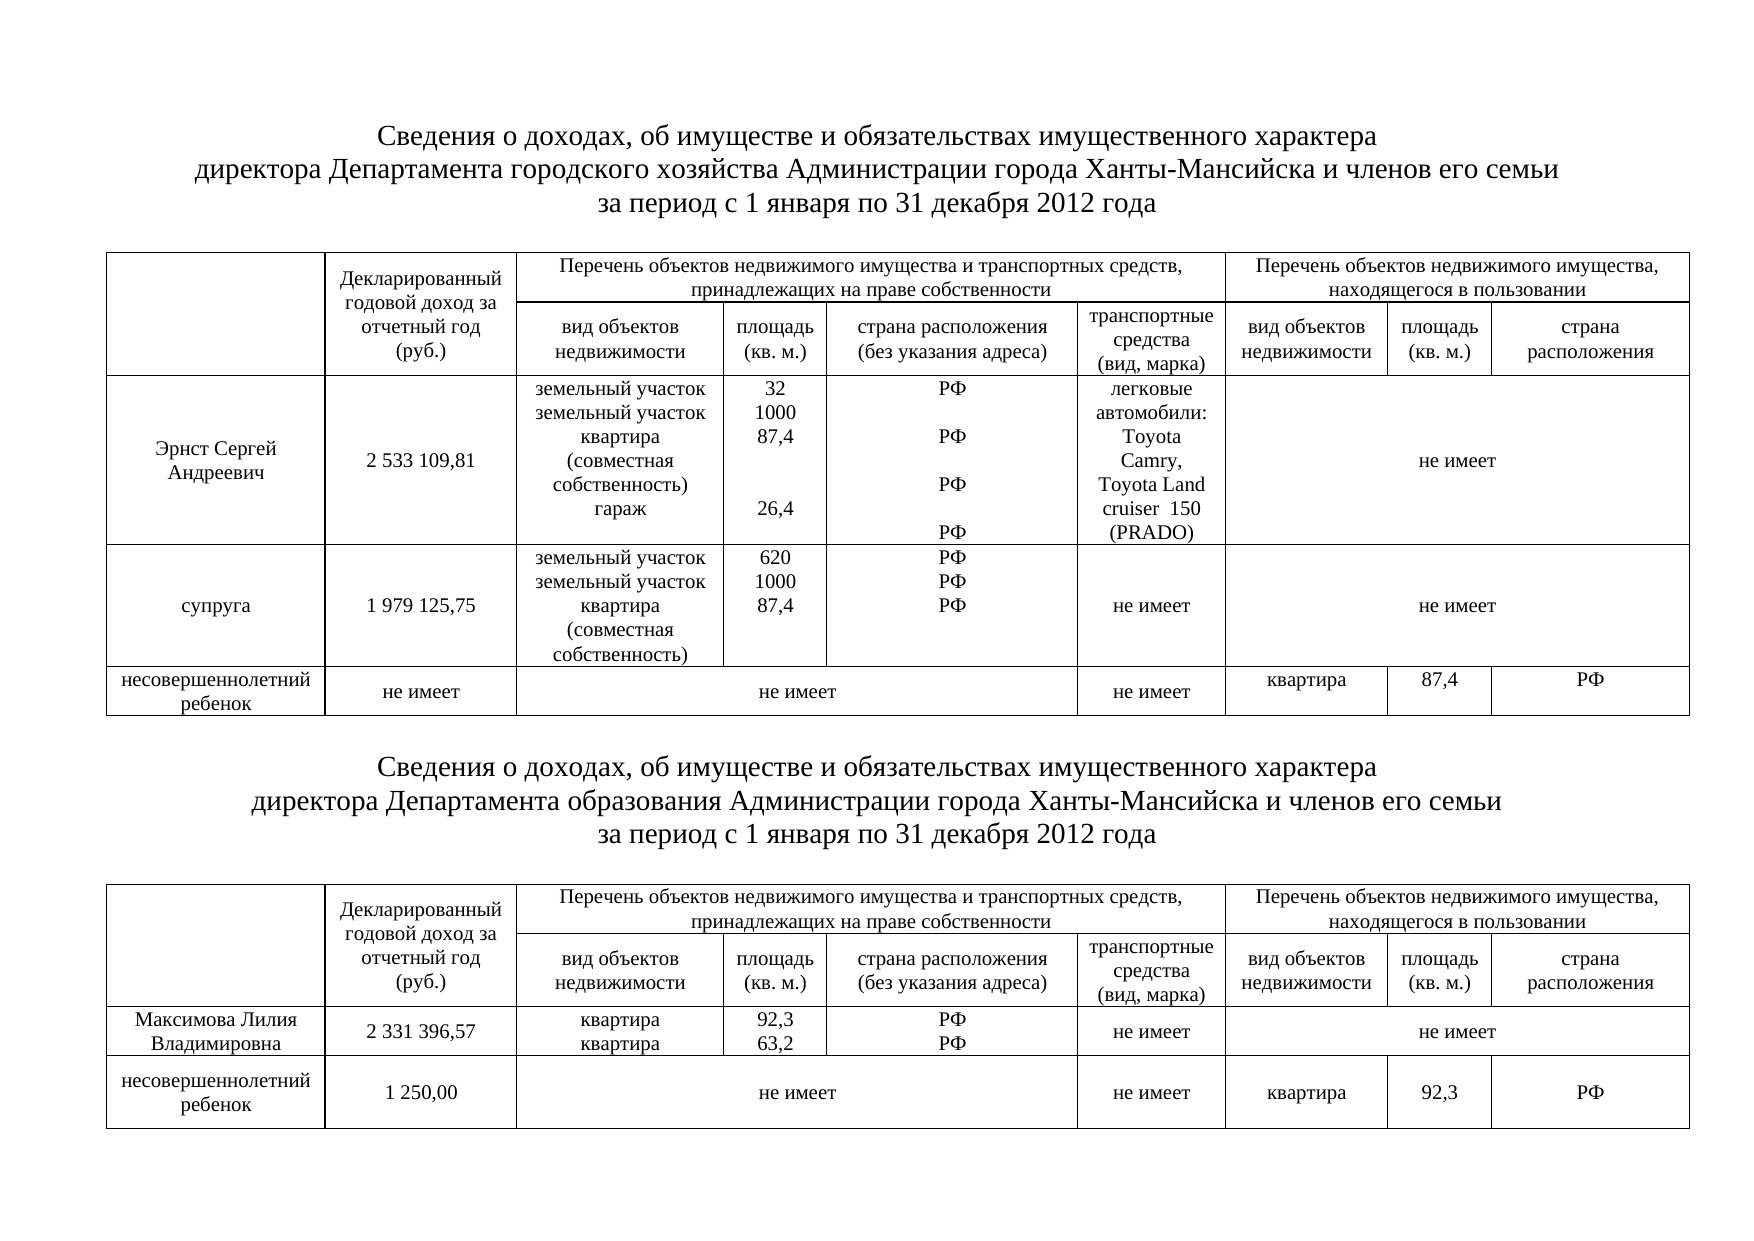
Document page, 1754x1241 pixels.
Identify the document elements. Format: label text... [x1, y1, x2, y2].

table_cell 92,3 63,2 [724, 1007, 826, 1055]
text директора Департамента городского хозяйства Администрации города Ханты-Мансийска и членов его семьи [118, 152, 1636, 185]
table_cell не имеет [517, 667, 1077, 715]
table_cell 1 250,00 [326, 1056, 516, 1128]
table_cell квартира [1226, 1056, 1387, 1128]
table_cell площадь (кв. м.) [724, 303, 826, 375]
table_cell РФ [1492, 1056, 1689, 1128]
table_cell РФ [1492, 667, 1689, 715]
table_cell легковые автомобили: Toyota Camry, cruiser 150 (PRADO) [1078, 376, 1225, 544]
table_cell не имеет [1078, 667, 1225, 715]
table_cell 620 1000 87,4 [724, 545, 826, 666]
table_cell не имеет [1078, 1007, 1225, 1055]
table_cell Максимова Лилия Владимировна [107, 1007, 324, 1055]
table_cell не имеет [1078, 545, 1225, 666]
table_header Перечень объектов недвижимого имущества и транспортных средств, принадлежащих на праве собственности [517, 253, 1225, 301]
table_header Перечень объектов недвижимого имущества, находящегося в пользовании [1226, 253, 1689, 301]
table_cell земельный участок земельный участок квартира (совместная собственность) [517, 545, 723, 666]
table_cell 2 533 109,81 [326, 376, 516, 544]
table_cell 1 979 125,75 [326, 545, 516, 666]
table_cell несовершеннолетний ребенок [107, 1056, 324, 1128]
table_cell транспортные средства (вид, марка) [1078, 303, 1225, 375]
table_cell площадь (кв. м.) [724, 934, 826, 1006]
table_cell квартира квартира [517, 1007, 723, 1055]
table_cell страна расположения [1492, 303, 1689, 375]
table_cell не имеет [1226, 376, 1689, 544]
table_cell страна расположения (без указания адреса) [827, 934, 1077, 1006]
text за период с 1 января по 31 декабря 2012 года [118, 816, 1636, 850]
table_cell не имеет [1078, 1056, 1225, 1128]
table_cell не имеет [1226, 1007, 1689, 1055]
table_cell вид объектов недвижимости [517, 303, 723, 375]
table_cell транспортные средства (вид, марка) [1078, 934, 1225, 1006]
table_cell земельный участок земельный участок квартира (совместная собственность) гараж [517, 376, 723, 544]
table_header Перечень объектов недвижимого имущества, находящегося в пользовании [1226, 885, 1689, 933]
text Сведения о доходах, об имуществе и обязательствах имущественного характера [118, 118, 1636, 152]
table_cell площадь (кв. м.) [1388, 934, 1491, 1006]
table_header Перечень объектов недвижимого имущества и транспортных средств, принадлежащих на праве собственности [517, 885, 1225, 933]
table_cell площадь (кв. м.) [1388, 303, 1491, 375]
table_cell страна расположения (без указания адреса) [827, 303, 1077, 375]
table_cell несовершеннолетний ребенок [107, 667, 324, 715]
table_header Декларированный годовой доход за отчетный год (руб.) [326, 885, 516, 1006]
table_cell супруга [107, 545, 324, 666]
text за период с 1 января по 31 декабря 2012 года [118, 185, 1636, 219]
table_cell Эрнст Сергей Андреевич [107, 376, 324, 544]
table_cell 2 331 396,57 [326, 1007, 516, 1055]
table_cell не имеет [1226, 545, 1689, 666]
table_cell вид объектов недвижимости [1226, 303, 1387, 375]
table_cell вид объектов недвижимости [1226, 934, 1387, 1006]
table_cell 92,3 [1388, 1056, 1491, 1128]
table_cell 32 1000 87,4 26,4 [724, 376, 826, 544]
table_cell 87,4 [1388, 667, 1491, 715]
table_cell не имеет [326, 667, 516, 715]
table_cell РФ РФ [827, 1007, 1077, 1055]
table_cell РФ РФ РФ РФ [827, 376, 1077, 544]
table_header Декларированный годовой доход за отчетный год (руб.) [326, 253, 516, 375]
table_cell страна расположения [1492, 934, 1689, 1006]
table_header [107, 253, 324, 375]
table_cell не имеет [517, 1056, 1077, 1128]
table_header [107, 885, 324, 1006]
table_cell квартира [1226, 667, 1387, 715]
table_cell вид объектов недвижимости [517, 934, 723, 1006]
text Сведения о доходах, об имуществе и обязательствах имущественного характера [118, 749, 1636, 783]
text директора Департамента образования Администрации города Ханты-Мансийска и членов его семьи [118, 783, 1636, 816]
table_cell РФ РФ РФ [827, 545, 1077, 666]
